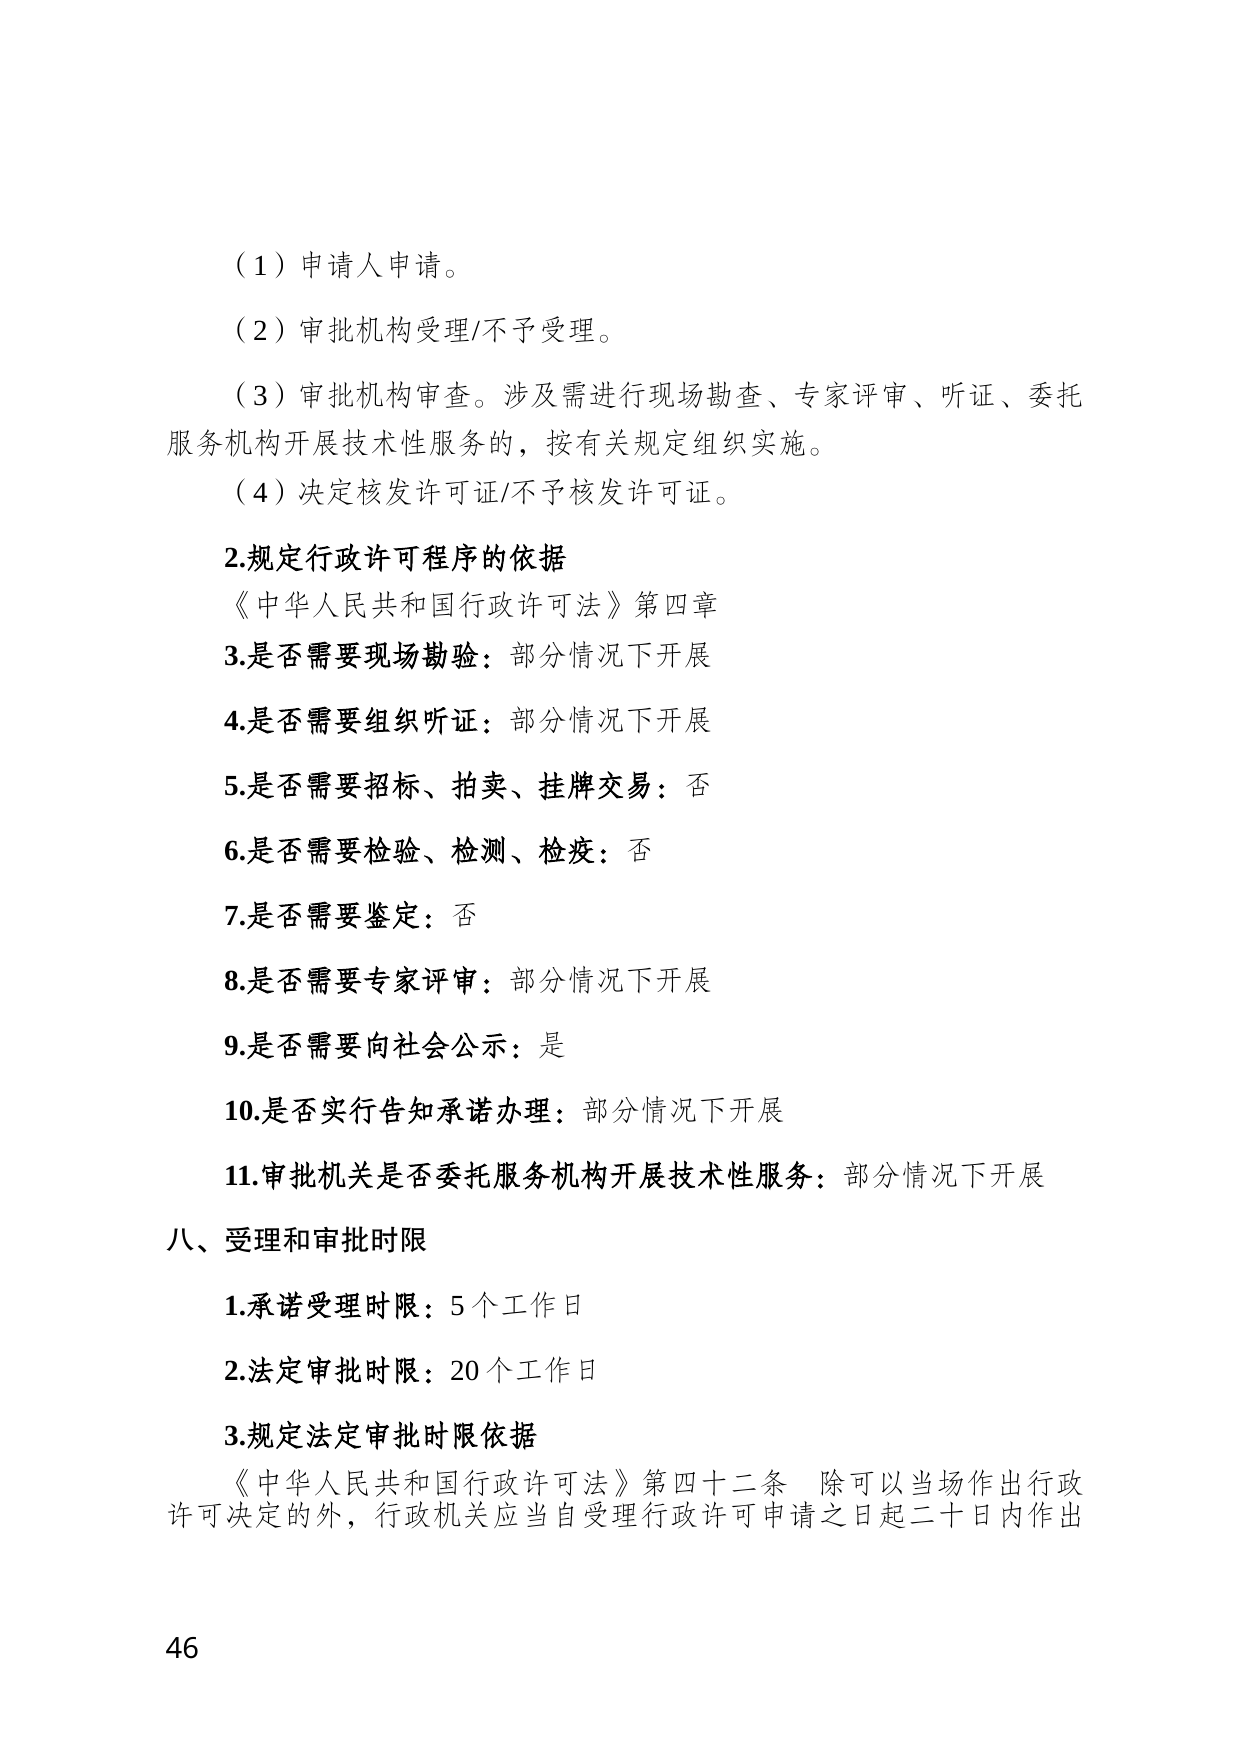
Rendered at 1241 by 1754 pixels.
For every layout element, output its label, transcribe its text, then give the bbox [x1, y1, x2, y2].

list 2.规定行政许可程序的依据 [165, 525, 1087, 590]
text （4）决定核发许可证/不予核发许可证。 [165, 460, 1087, 525]
list 八、受理和审批时限 [165, 1208, 1087, 1273]
text 1.承诺受理时限：5个工作日 [165, 1273, 1087, 1338]
text 11.审批机关是否委托服务机构开展技术性服务：部分情况下开展 [165, 1143, 1087, 1208]
text 10.是否实行告知承诺办理：部分情况下开展 [165, 1078, 1087, 1143]
text 9.是否需要向社会公示：是 [165, 1013, 1087, 1078]
text 4.是否需要组织听证：部分情况下开展 [165, 688, 1087, 753]
text （3）审批机构审查。涉及需进行现场勘查、专家评审、听证、委托服务机构开展技术性服务的，按有关规定组织实施。 [165, 363, 1087, 460]
list 2.法定审批时限：20个工作日 [165, 1338, 1087, 1403]
text 8.是否需要专家评审：部分情况下开展 [165, 948, 1087, 1013]
text 5.是否需要招标、拍卖、挂牌交易：否 [165, 753, 1087, 818]
text （1）申请人申请。 [165, 233, 1087, 298]
text 6.是否需要检验、检测、检疫：否 [165, 818, 1087, 883]
text （2）审批机构受理/不予受理。 [165, 298, 1087, 363]
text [165, 1468, 1087, 1533]
text 3.是否需要现场勘验：部分情况下开展 [165, 623, 1087, 688]
list 3.规定法定审批时限依据 [165, 1403, 1087, 1468]
text 7.是否需要鉴定：否 [165, 883, 1087, 948]
text 《中华人民共和国行政许可法》第四章 [165, 590, 1087, 623]
